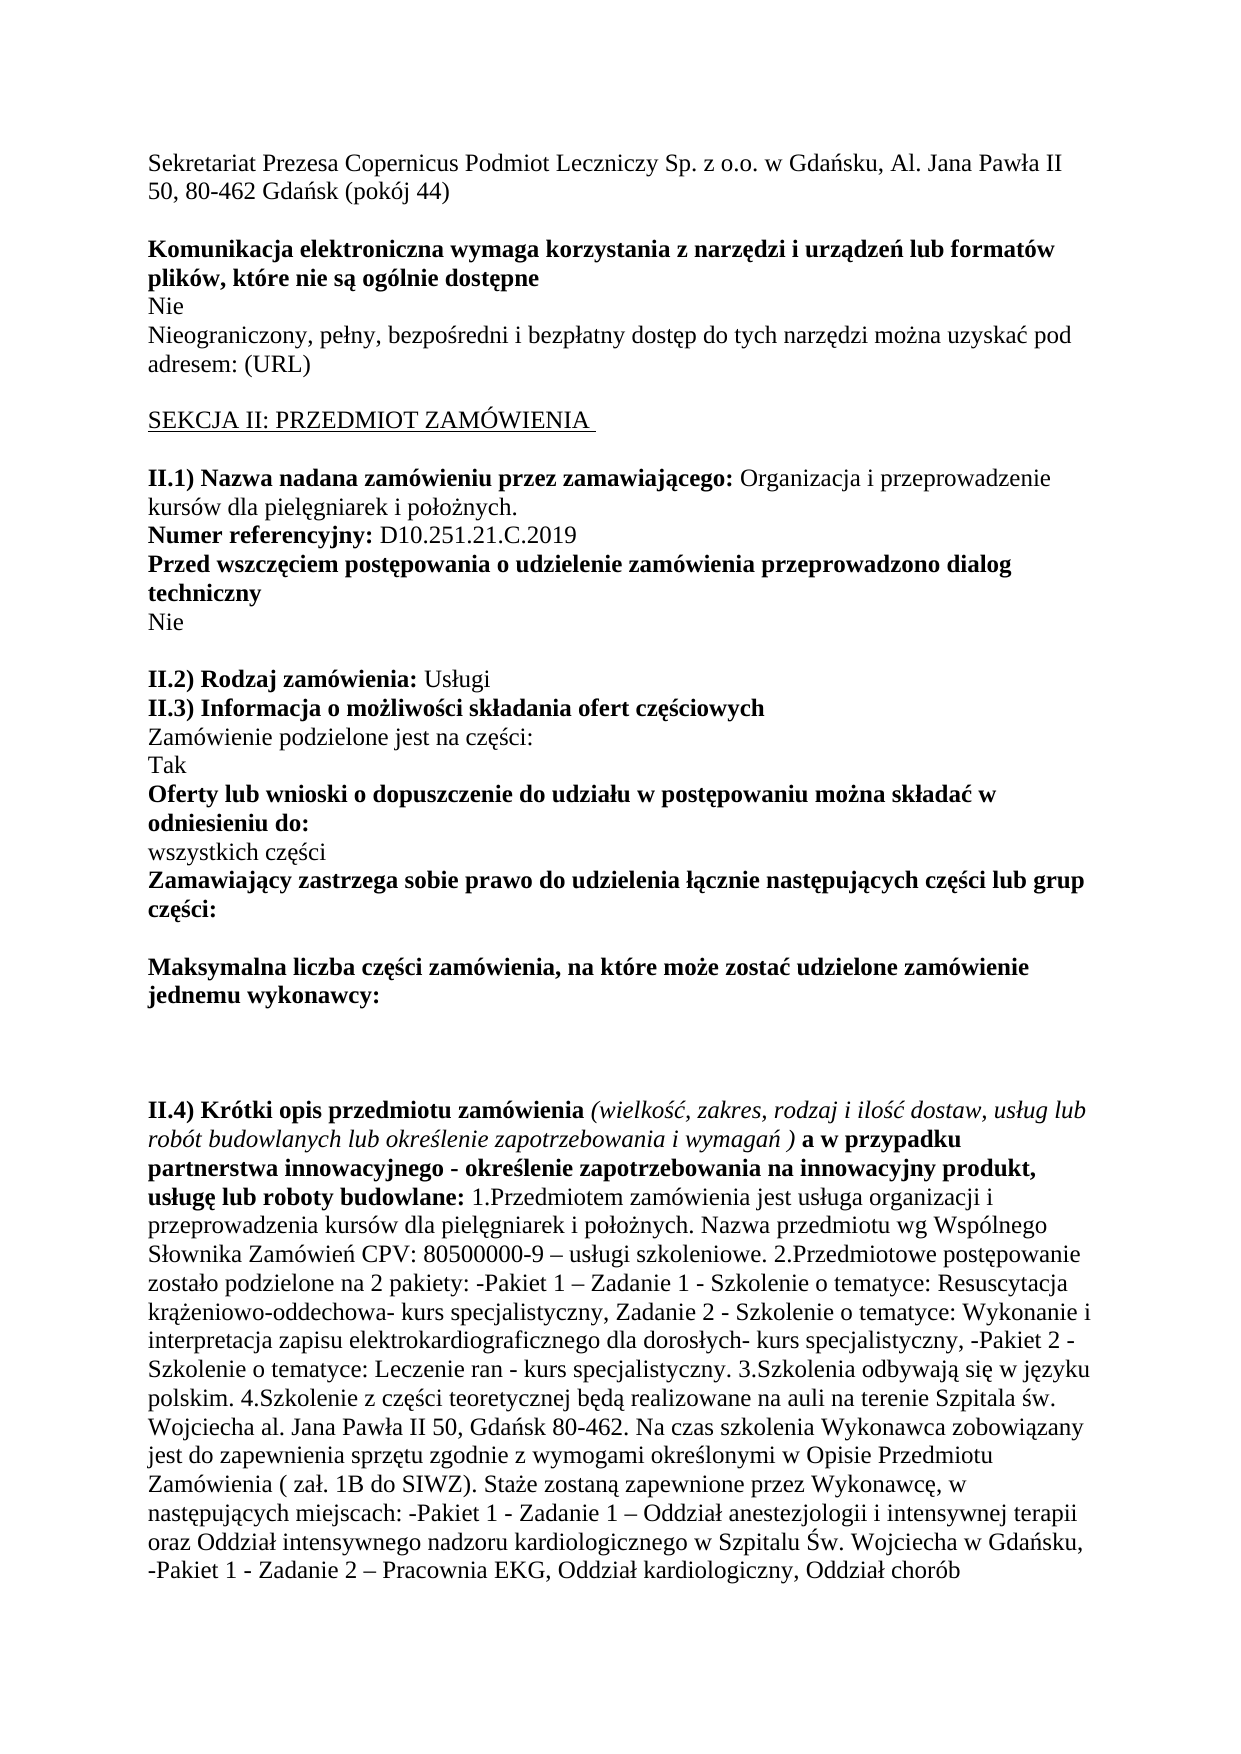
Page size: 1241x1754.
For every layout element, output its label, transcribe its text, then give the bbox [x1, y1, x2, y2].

text II.2) Rodzaj zamówienia: Usługi II.3) Informacja o możliwości składania ofert częściowych Zamówienie podzielone jest na części: [148, 636, 1093, 751]
text Nie [148, 607, 1093, 636]
text Nie Nieograniczony, pełny, bezpośredni i bezpłatny dostęp do tych narzędzi można uzyskać pod adresem: (URL) [148, 291, 1093, 406]
text Tak Oferty lub wnioski o dopuszczenie do udziału w postępowaniu można składać w odniesieniu do: wszystkich części [148, 751, 1093, 866]
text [148, 866, 1093, 1584]
text SEKCJA II: PRZEDMIOT ZAMÓWIENIA [148, 406, 1093, 434]
text Komunikacja elektroniczna wymaga korzystania z narzędzi i urządzeń lub formatów plików, które nie są ogólnie dostępne [148, 205, 1093, 291]
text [148, 148, 1093, 205]
text II.1) Nazwa nadana zamówieniu przez zamawiającego: Organizacja i przeprowadzenie kursów dla pielęgniarek i położnych. Numer referencyjny: D10.251.21.C.2019 Przed wszczęciem postępowania o udzielenie zamówienia przeprowadzono dialog techniczny [148, 434, 1093, 607]
